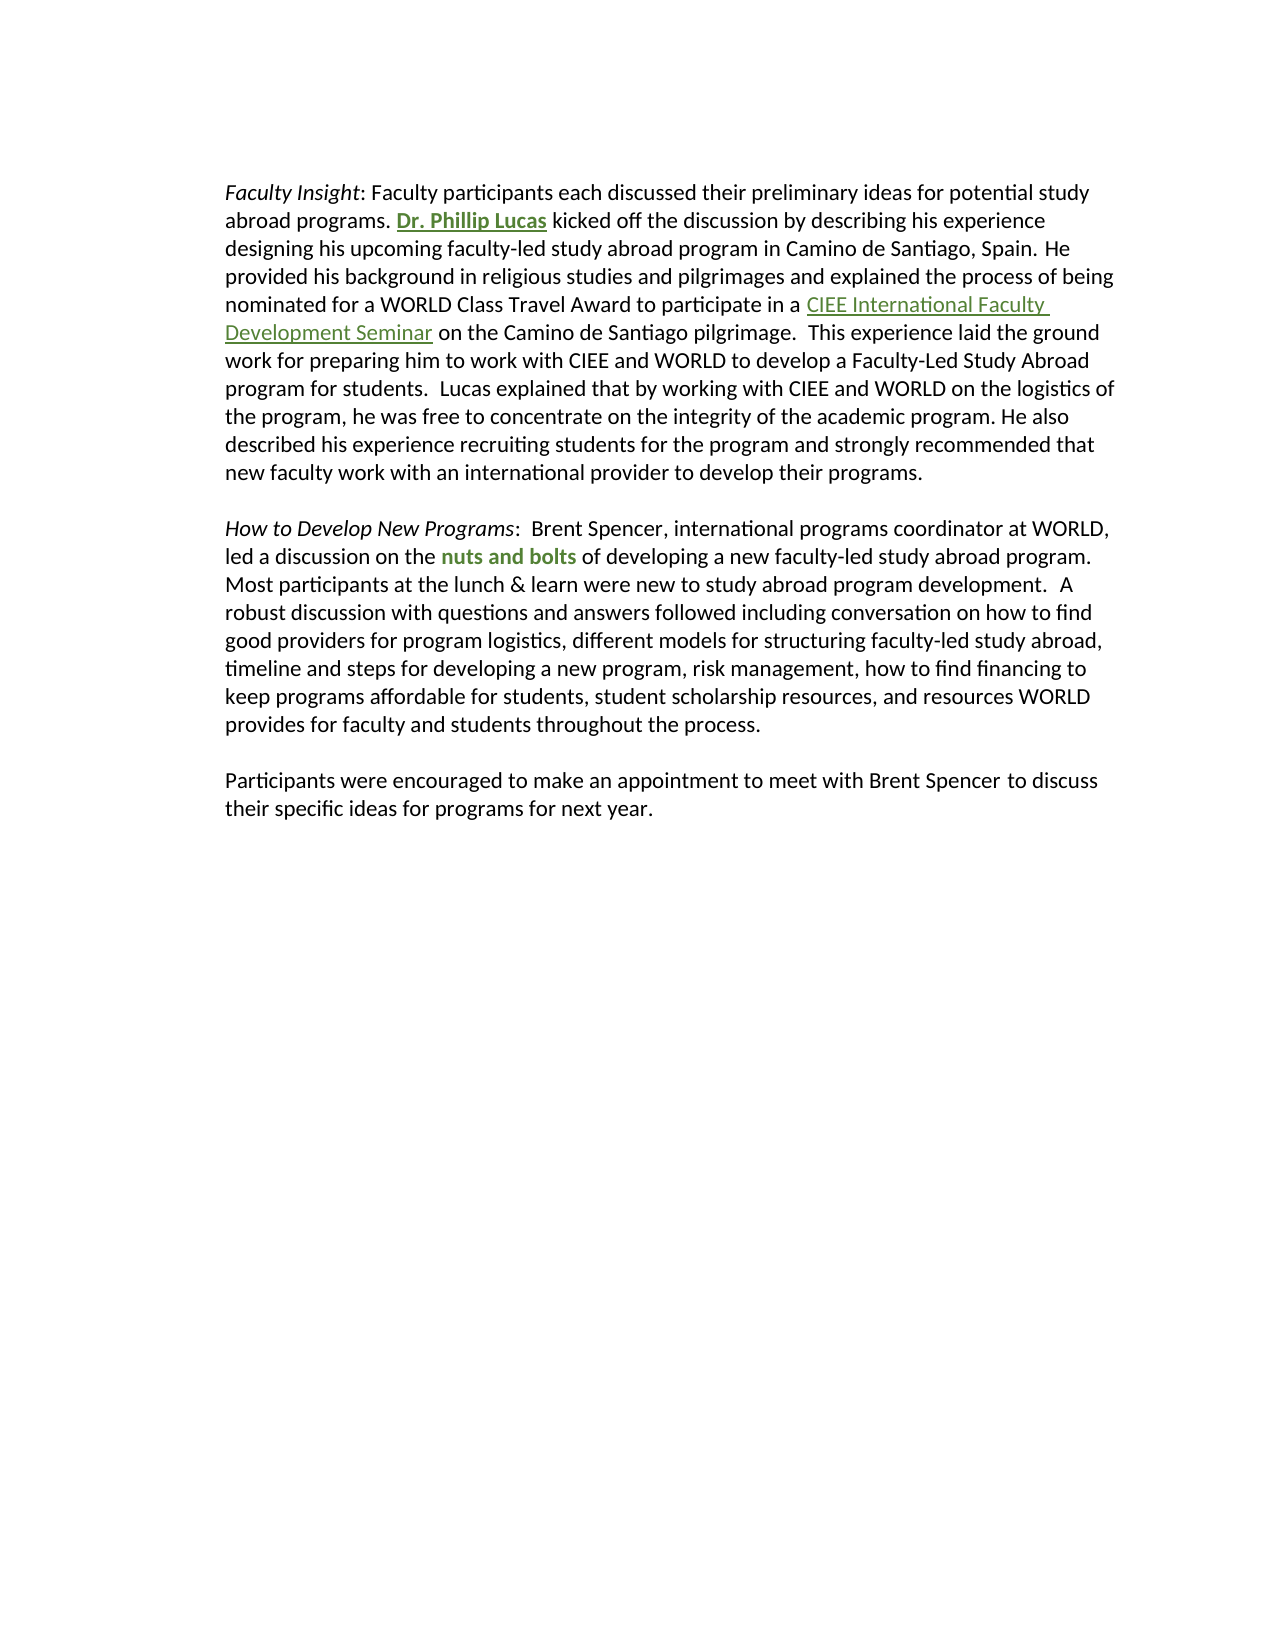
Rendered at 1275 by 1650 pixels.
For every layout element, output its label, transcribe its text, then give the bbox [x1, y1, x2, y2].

text How to Develop New Programs: Brent Spencer, international programs coordinator at WORLD, led a discussion on the nuts and bolts of developing a new faculty-led study abroad program. Most participants at the lunch & learn were new to study abroad program development. A robust discussion with questions and answers followed including conversation on how to find good providers for program logistics, different models for structuring faculty-led study abroad, timeline and steps for developing a new program, risk management, how to find financing to keep programs affordable for students, student scholarship resources, and resources WORLD provides for faculty and students throughout the process. [225, 514, 1125, 738]
text Faculty Insight: Faculty participants each discussed their preliminary ideas for potential study abroad programs. Dr. Phillip Lucas kicked off the discussion by describing his experience designing his upcoming faculty-led study abroad program in Camino de Santiago, Spain. He provided his background in religious studies and pilgrimages and explained the process of being nominated for a WORLD Class Travel Award to participate in a CIEE International Faculty Development Seminar on the Camino de Santiago pilgrimage. This experience laid the ground work for preparing him to work with CIEE and WORLD to develop a Faculty-Led Study Abroad program for students. Lucas explained that by working with CIEE and WORLD on the logistics of the program, he was free to concentrate on the integrity of the academic program. He also described his experience recruiting students for the program and strongly recommended that new faculty work with an international provider to develop their programs. [225, 178, 1125, 486]
text Participants were encouraged to make an appointment to meet with Brent Spencer to discuss their specific ideas for programs for next year. [225, 766, 1125, 822]
